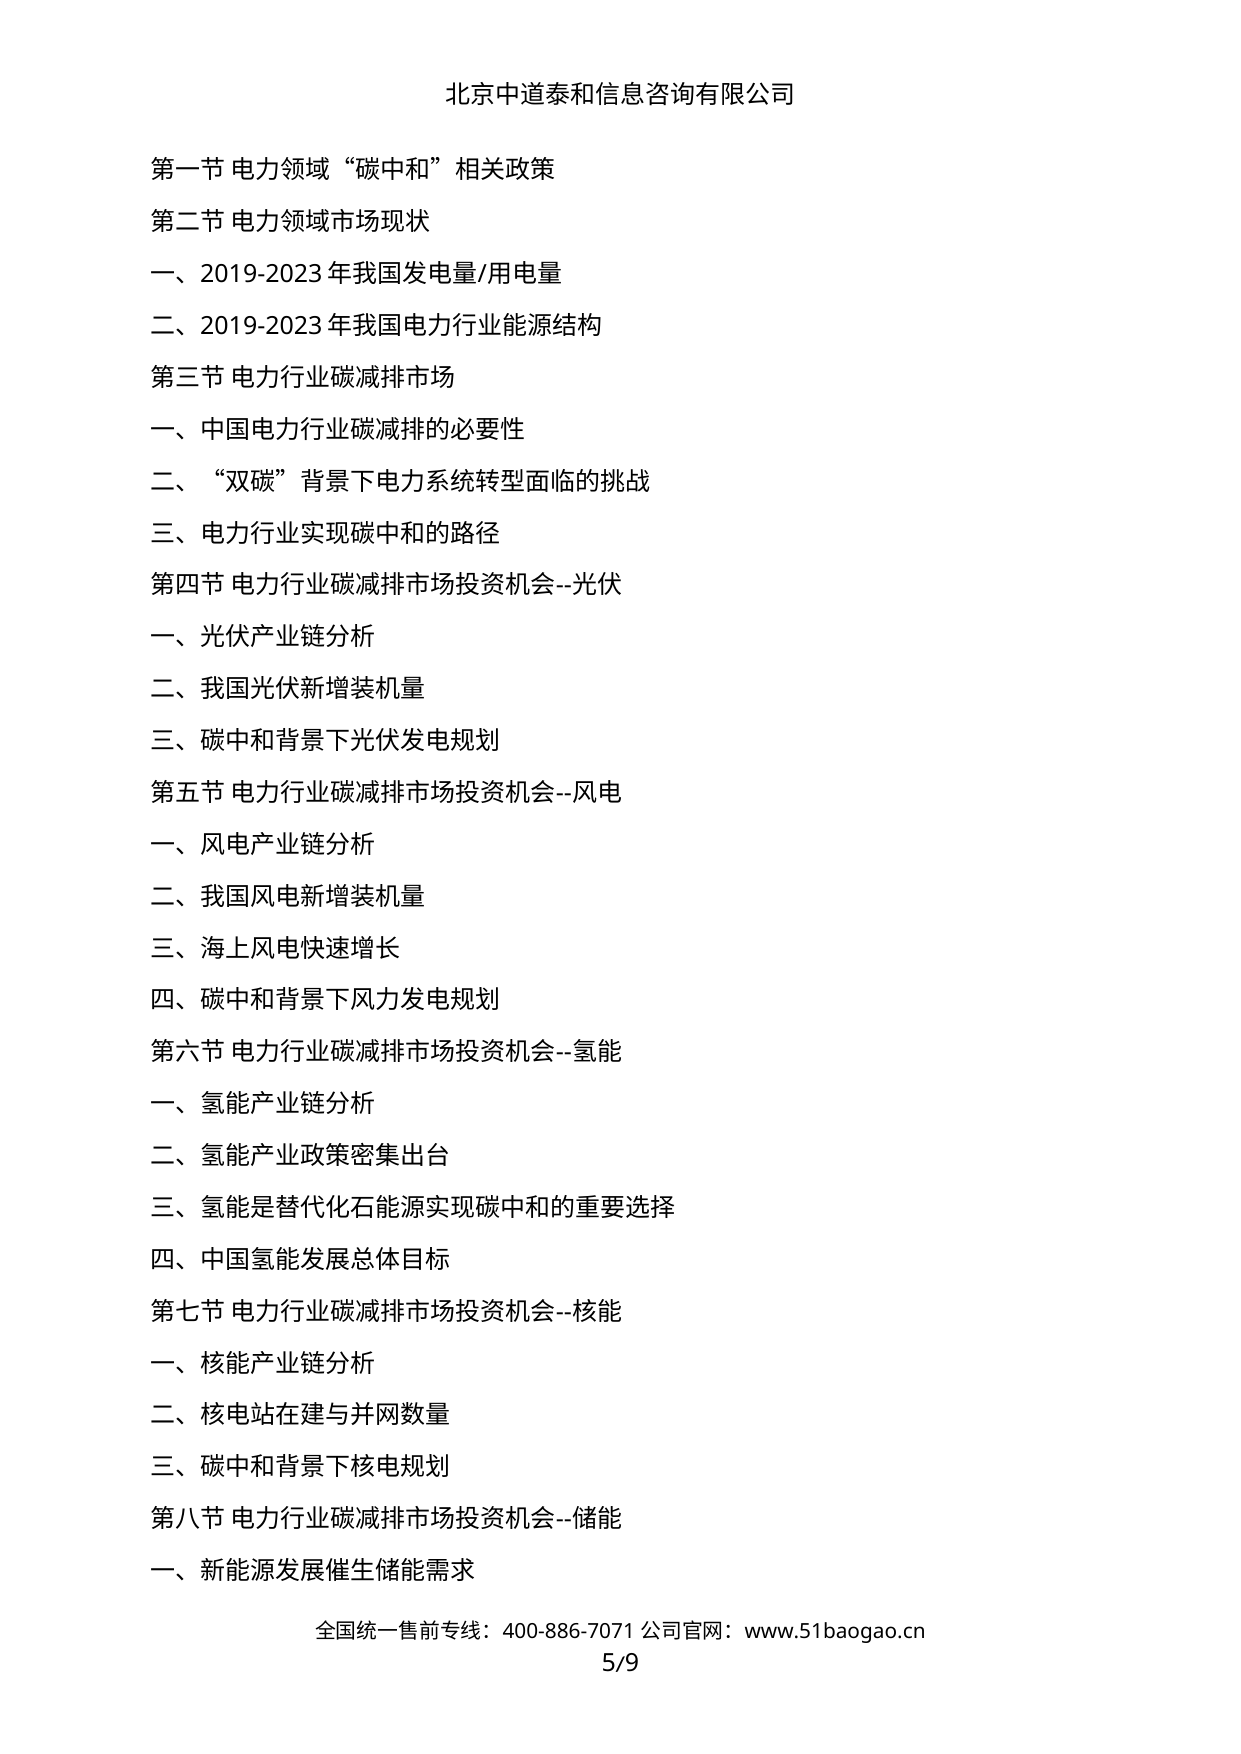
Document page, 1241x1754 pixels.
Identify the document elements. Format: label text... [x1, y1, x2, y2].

text 四、碳中和背景下风力发电规划 [150, 980, 1090, 1016]
text 第一节 电力领域“碳中和”相关政策 [150, 150, 1090, 186]
text 二、氢能产业政策密集出台 [150, 1136, 1090, 1172]
text 三、碳中和背景下光伏发电规划 [150, 721, 1090, 757]
text 第七节 电力行业碳减排市场投资机会--核能 [150, 1291, 1090, 1327]
text 一、光伏产业链分析 [150, 617, 1090, 653]
text 三、海上风电快速增长 [150, 928, 1090, 964]
text 四、中国氢能发展总体目标 [150, 1239, 1090, 1276]
text 二、“双碳”背景下电力系统转型面临的挑战 [150, 461, 1090, 497]
text 二、2019-2023年我国电力行业能源结构 [150, 306, 1090, 342]
text 三、电力行业实现碳中和的路径 [150, 513, 1090, 549]
text 三、碳中和背景下核电规划 [150, 1447, 1090, 1483]
text 三、氢能是替代化石能源实现碳中和的重要选择 [150, 1187, 1090, 1224]
text 一、2019-2023年我国发电量/用电量 [150, 254, 1090, 290]
text 第五节 电力行业碳减排市场投资机会--风电 [150, 772, 1090, 809]
text 第八节 电力行业碳减排市场投资机会--储能 [150, 1499, 1090, 1535]
text 第六节 电力行业碳减排市场投资机会--氢能 [150, 1032, 1090, 1068]
text 一、新能源发展催生储能需求 [150, 1551, 1090, 1587]
text 一、氢能产业链分析 [150, 1084, 1090, 1120]
text 一、风电产业链分析 [150, 824, 1090, 861]
text 二、核电站在建与并网数量 [150, 1395, 1090, 1431]
text 第四节 电力行业碳减排市场投资机会--光伏 [150, 565, 1090, 601]
text 第二节 电力领域市场现状 [150, 202, 1090, 238]
text 第三节 电力行业碳减排市场 [150, 357, 1090, 394]
text 二、我国风电新增装机量 [150, 876, 1090, 912]
text 一、核能产业链分析 [150, 1343, 1090, 1379]
text 一、中国电力行业碳减排的必要性 [150, 409, 1090, 446]
text 二、我国光伏新增装机量 [150, 669, 1090, 705]
